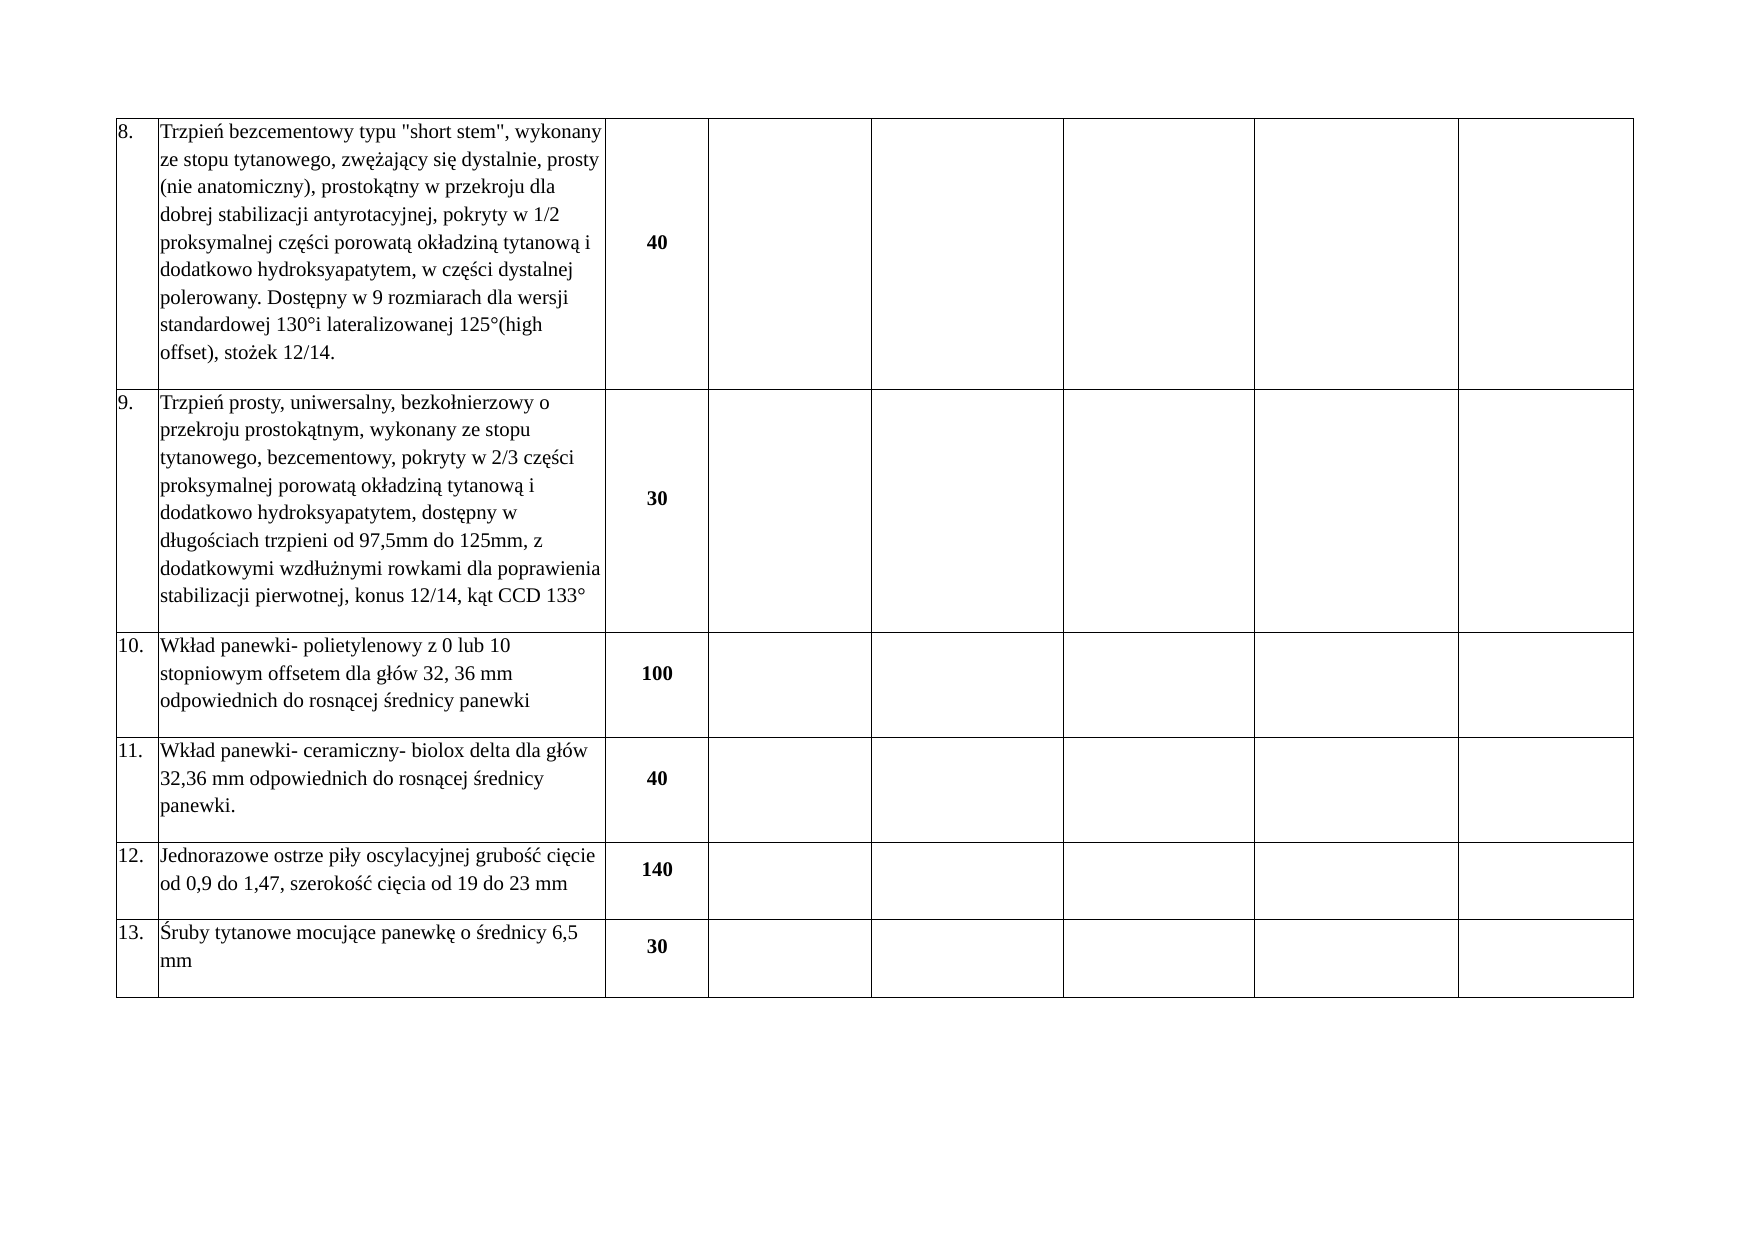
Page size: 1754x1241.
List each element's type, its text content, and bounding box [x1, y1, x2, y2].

table_cell [872, 843, 1063, 919]
table_cell [1459, 920, 1633, 997]
table_cell 12. [117, 843, 158, 919]
table_cell 30 [606, 920, 708, 997]
table_cell [1255, 119, 1458, 389]
table_cell [1064, 119, 1254, 389]
table_cell [709, 390, 871, 632]
table_cell [872, 738, 1063, 842]
table_cell 10. [117, 633, 158, 737]
table_cell [1459, 633, 1633, 737]
table_cell 100 [606, 633, 708, 737]
table_cell [1064, 633, 1254, 737]
table_cell 9. [117, 390, 158, 632]
table_cell [872, 119, 1063, 389]
table_cell [872, 633, 1063, 737]
table_cell 11. [117, 738, 158, 842]
table_cell [709, 738, 871, 842]
table_cell [1255, 738, 1458, 842]
table_cell [1255, 633, 1458, 737]
table_cell [1064, 843, 1254, 919]
table_cell [1459, 119, 1633, 389]
table_cell Wkład panewki- polietylenowy z 0 lub 10 stopniowym offsetem dla głów 32, 36 mm odpowiednich do rosnącej średnicy panewki [159, 633, 605, 737]
table_cell 13. [117, 920, 158, 997]
table_cell [1064, 738, 1254, 842]
table_cell [872, 390, 1063, 632]
table_cell 40 [606, 119, 708, 389]
table_cell [1255, 390, 1458, 632]
table_cell Trzpień bezcementowy typu "short stem", wykonany ze stopu tytanowego, zwężający się dystalnie, prosty (nie anatomiczny), prostokątny w przekroju dla dobrej stabilizacji antyrotacyjnej, pokryty w 1/2 proksymalnej części porowatą okładziną tytanową i dodatkowo hydroksyapatytem, w części dystalnej polerowany. Dostępny w 9 rozmiarach dla wersji standardowej 130°i lateralizowanej 125°(high offset), stożek 12/14. [159, 119, 605, 389]
table_cell [1459, 738, 1633, 842]
table_cell 8. [117, 119, 158, 389]
table_cell 30 [606, 390, 708, 632]
table_cell [1064, 920, 1254, 997]
table_cell [709, 633, 871, 737]
table_cell [709, 843, 871, 919]
table_cell Wkład panewki- ceramiczny- biolox delta dla głów 32,36 mm odpowiednich do rosnącej średnicy panewki. [159, 738, 605, 842]
table_cell [1064, 390, 1254, 632]
table_cell [1255, 920, 1458, 997]
table_cell Jednorazowe ostrze piły oscylacyjnej grubość cięcie od 0,9 do 1,47, szerokość cięcia od 19 do 23 mm [159, 843, 605, 919]
table_cell [709, 119, 871, 389]
table_cell [1459, 843, 1633, 919]
table_cell [1459, 390, 1633, 632]
table_cell 140 [606, 843, 708, 919]
table_cell Śruby tytanowe mocujące panewkę o średnicy 6,5 mm [159, 920, 605, 997]
table_cell [1255, 843, 1458, 919]
table_cell [872, 920, 1063, 997]
table_cell Trzpień prosty, uniwersalny, bezkołnierzowy o przekroju prostokątnym, wykonany ze stopu tytanowego, bezcementowy, pokryty w 2/3 części proksymalnej porowatą okładziną tytanową i dodatkowo hydroksyapatytem, dostępny w długościach trzpieni od 97,5mm do 125mm, z dodatkowymi wzdłużnymi rowkami dla poprawienia stabilizacji pierwotnej, konus 12/14, kąt CCD 133° [159, 390, 605, 632]
table_cell 40 [606, 738, 708, 842]
table_cell [709, 920, 871, 997]
